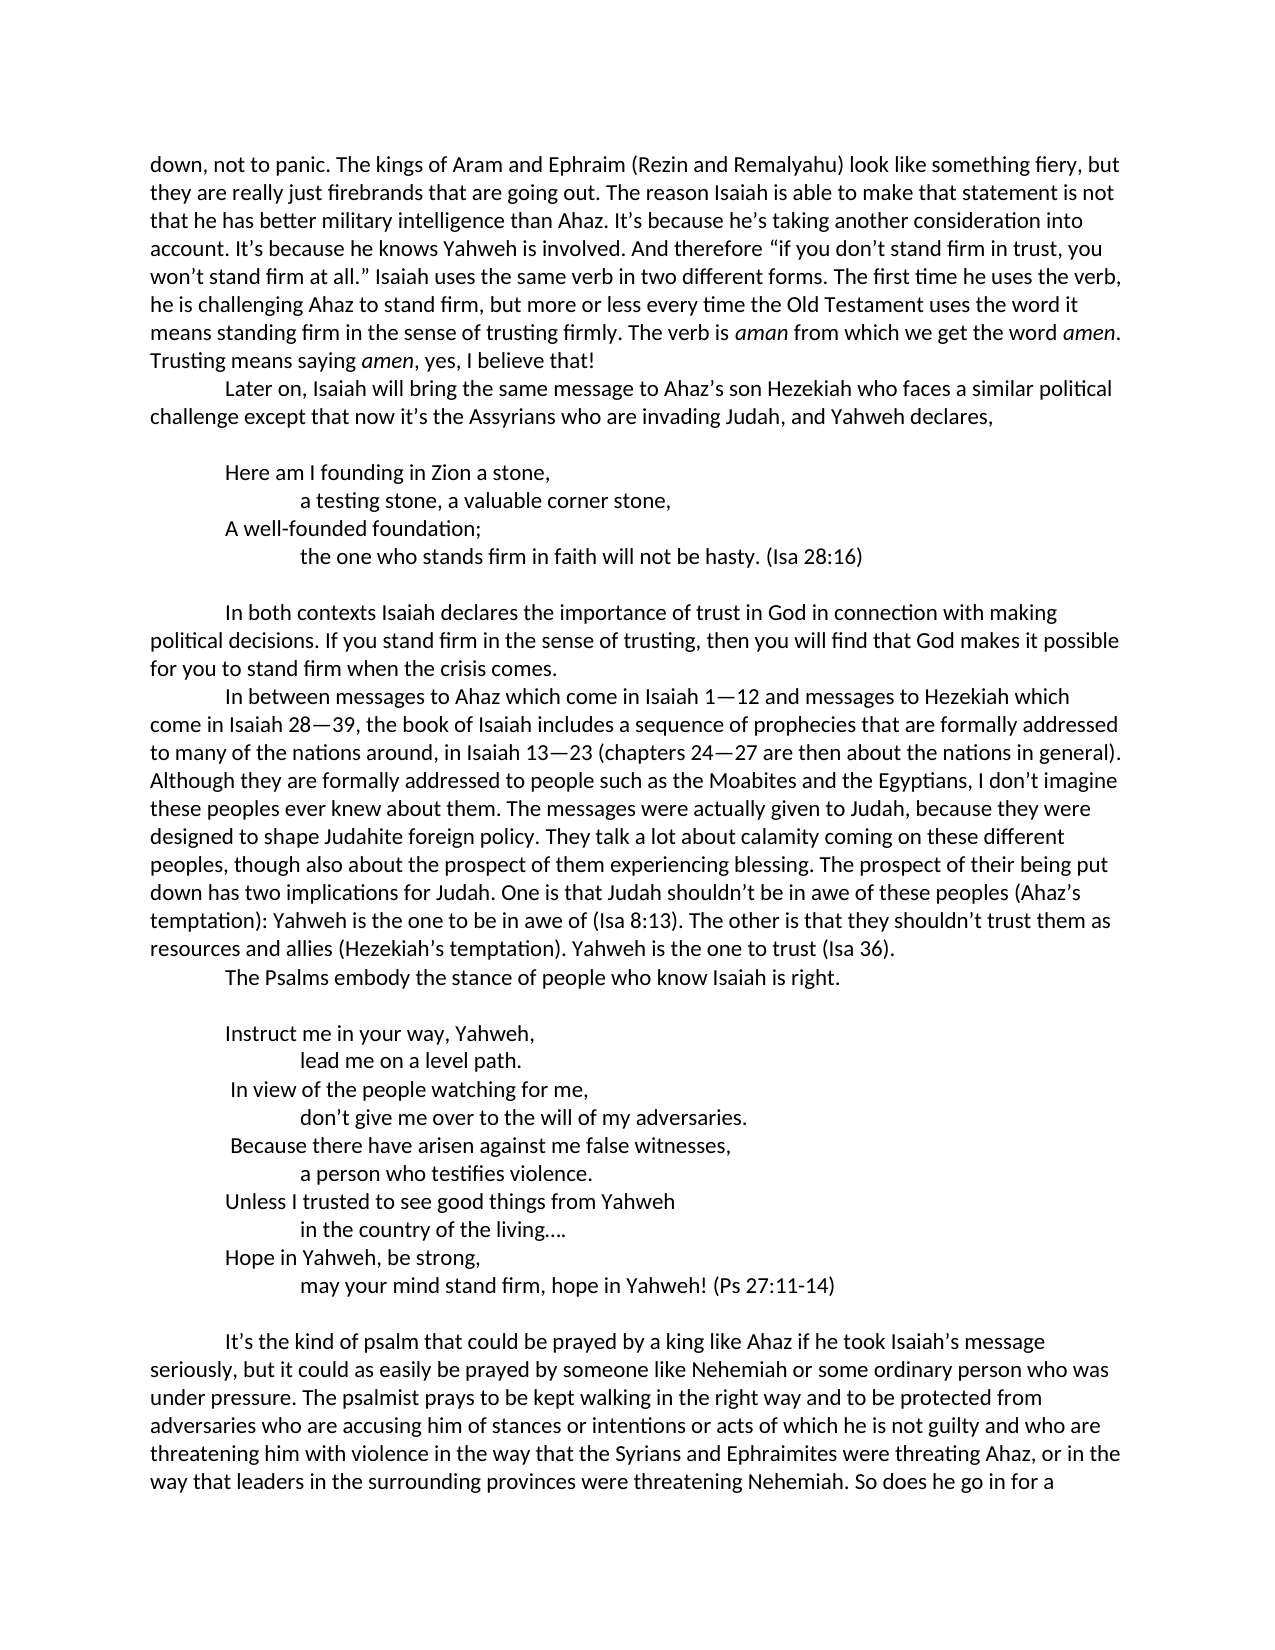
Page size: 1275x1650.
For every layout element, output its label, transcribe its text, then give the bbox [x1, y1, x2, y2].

text Later on, Isaiah will bring the same message to Ahaz’s son Hezekiah who faces a similar political challenge except that now it’s the Assyrians who are invading Judah, and Yahweh declares, [150, 374, 1125, 430]
text A well-founded foundation; [225, 514, 1125, 542]
text In between messages to Ahaz which come in Isaiah 1—12 and messages to Hezekiah which come in Isaiah 28—39, the book of Isaiah includes a sequence of prophecies that are formally addressed to many of the nations around, in Isaiah 13—23 (chapters 24—27 are then about the nations in general). Although they are formally addressed to people such as the Moabites and the Egyptians, I don’t imagine these peoples ever knew about them. The messages were actually given to Judah, because they were designed to shape Judahite foreign policy. They talk a lot about calamity coming on these different peoples, though also about the prospect of them experiencing blessing. The prospect of their being put down has two implications for Judah. One is that Judah shouldn’t be in awe of these peoples (Ahaz’s temptation): Yahweh is the one to be in awe of (Isa 8:13). The other is that they shouldn’t trust them as resources and allies (Hezekiah’s temptation). Yahweh is the one to trust (Isa 36). [150, 682, 1125, 963]
text Hope in Yahweh, be strong, [225, 1243, 1125, 1271]
text In both contexts Isaiah declares the importance of trust in God in connection with making political decisions. If you stand firm in the sense of trusting, then you will find that God makes it possible for you to stand firm when the crisis comes. [150, 598, 1125, 682]
text the one who stands firm in faith will not be hasty. (Isa 28:16) [225, 542, 1125, 570]
text in the country of the living…. [300, 1215, 1125, 1243]
text Because there have arisen against me false witnesses, [225, 1131, 1125, 1159]
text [150, 150, 1125, 374]
text In view of the people watching for me, [225, 1075, 1125, 1103]
text lead me on a level path. [225, 1047, 1125, 1075]
text Unless I trusted to see good things from Yahweh [225, 1187, 1125, 1215]
text The Psalms embody the stance of people who know Isaiah is right. [150, 963, 1125, 991]
text a person who testifies violence. [300, 1159, 1125, 1187]
text a testing stone, a valuable corner stone, [225, 486, 1125, 514]
text Here am I founding in Zion a stone, [225, 458, 1125, 486]
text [150, 1327, 1125, 1495]
text don’t give me over to the will of my adversaries. [300, 1103, 1125, 1131]
text may your mind stand firm, hope in Yahweh! (Ps 27:11-14) [300, 1271, 1125, 1299]
text Instruct me in your way, Yahweh, [225, 1019, 1125, 1047]
